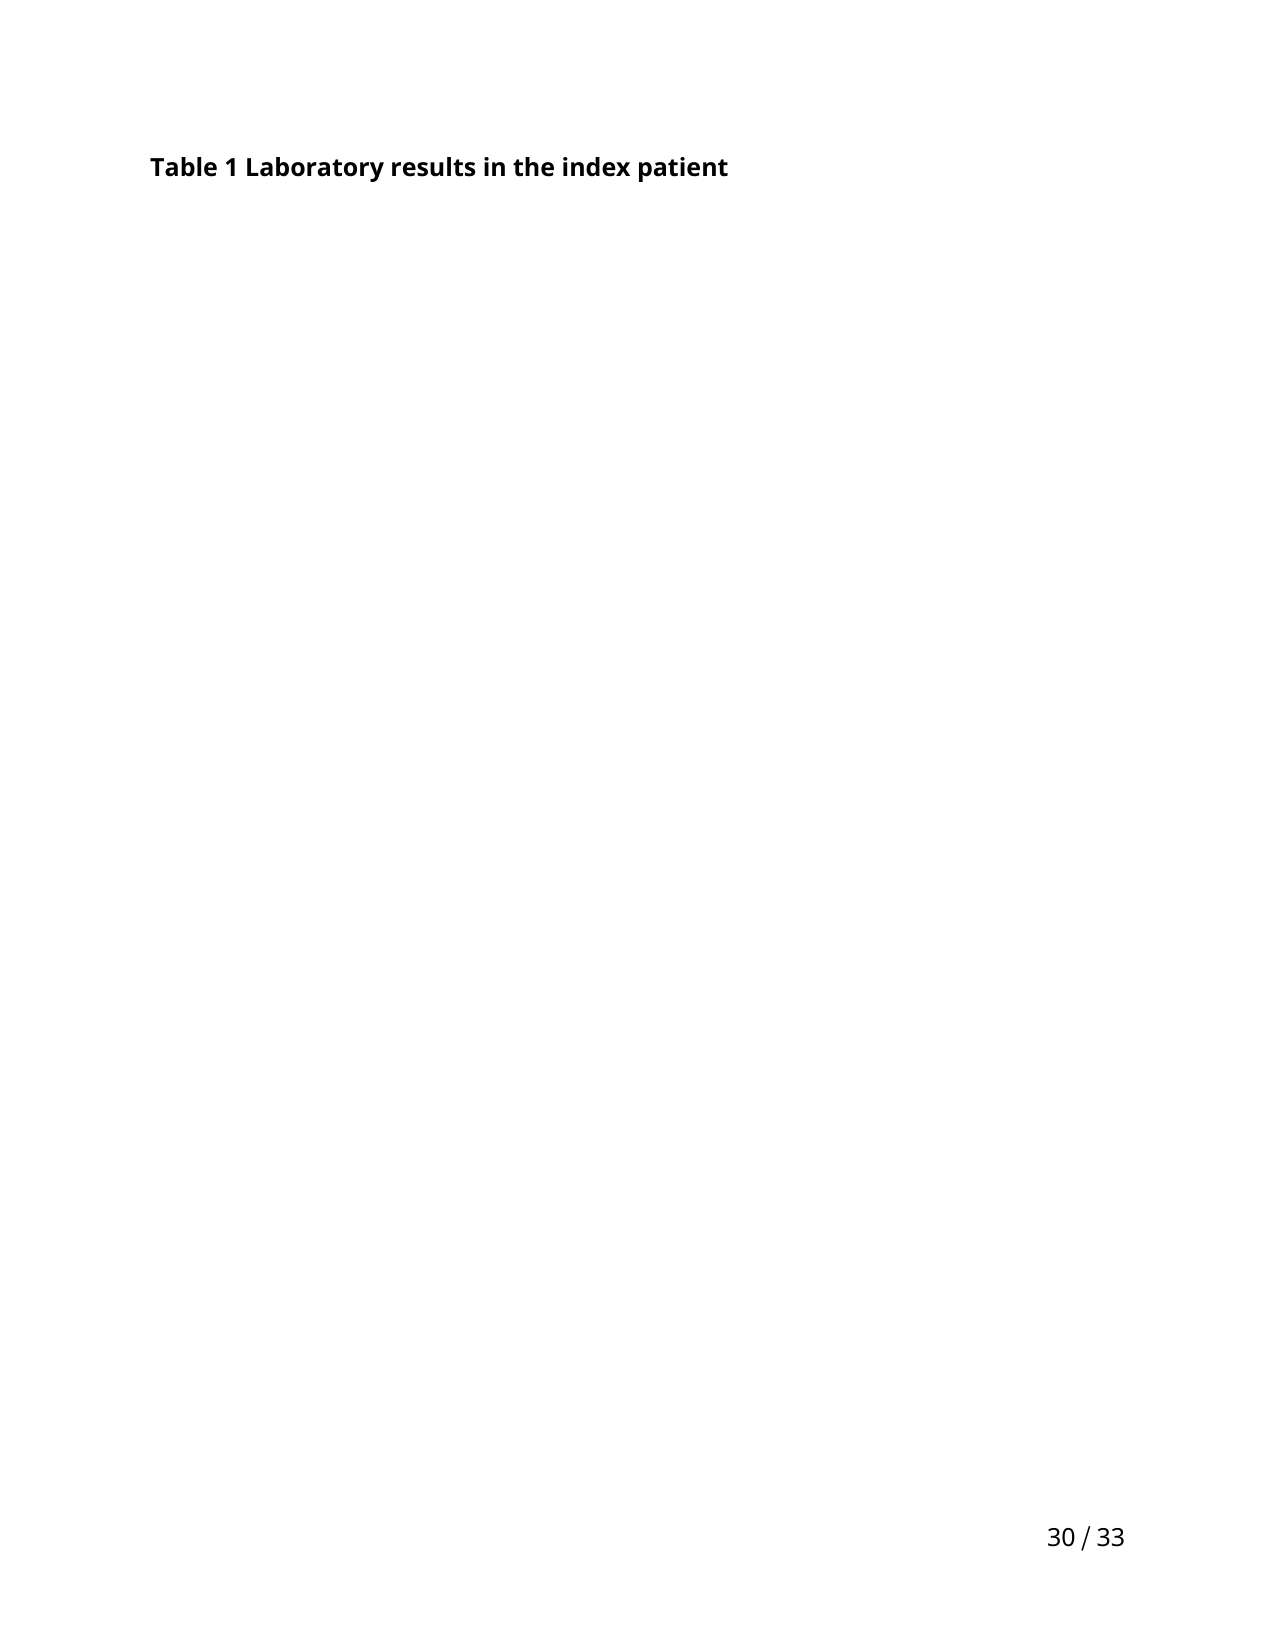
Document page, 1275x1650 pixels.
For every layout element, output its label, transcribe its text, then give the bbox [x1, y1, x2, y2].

text Table 1 Laboratory results in the index patient [150, 150, 1125, 184]
